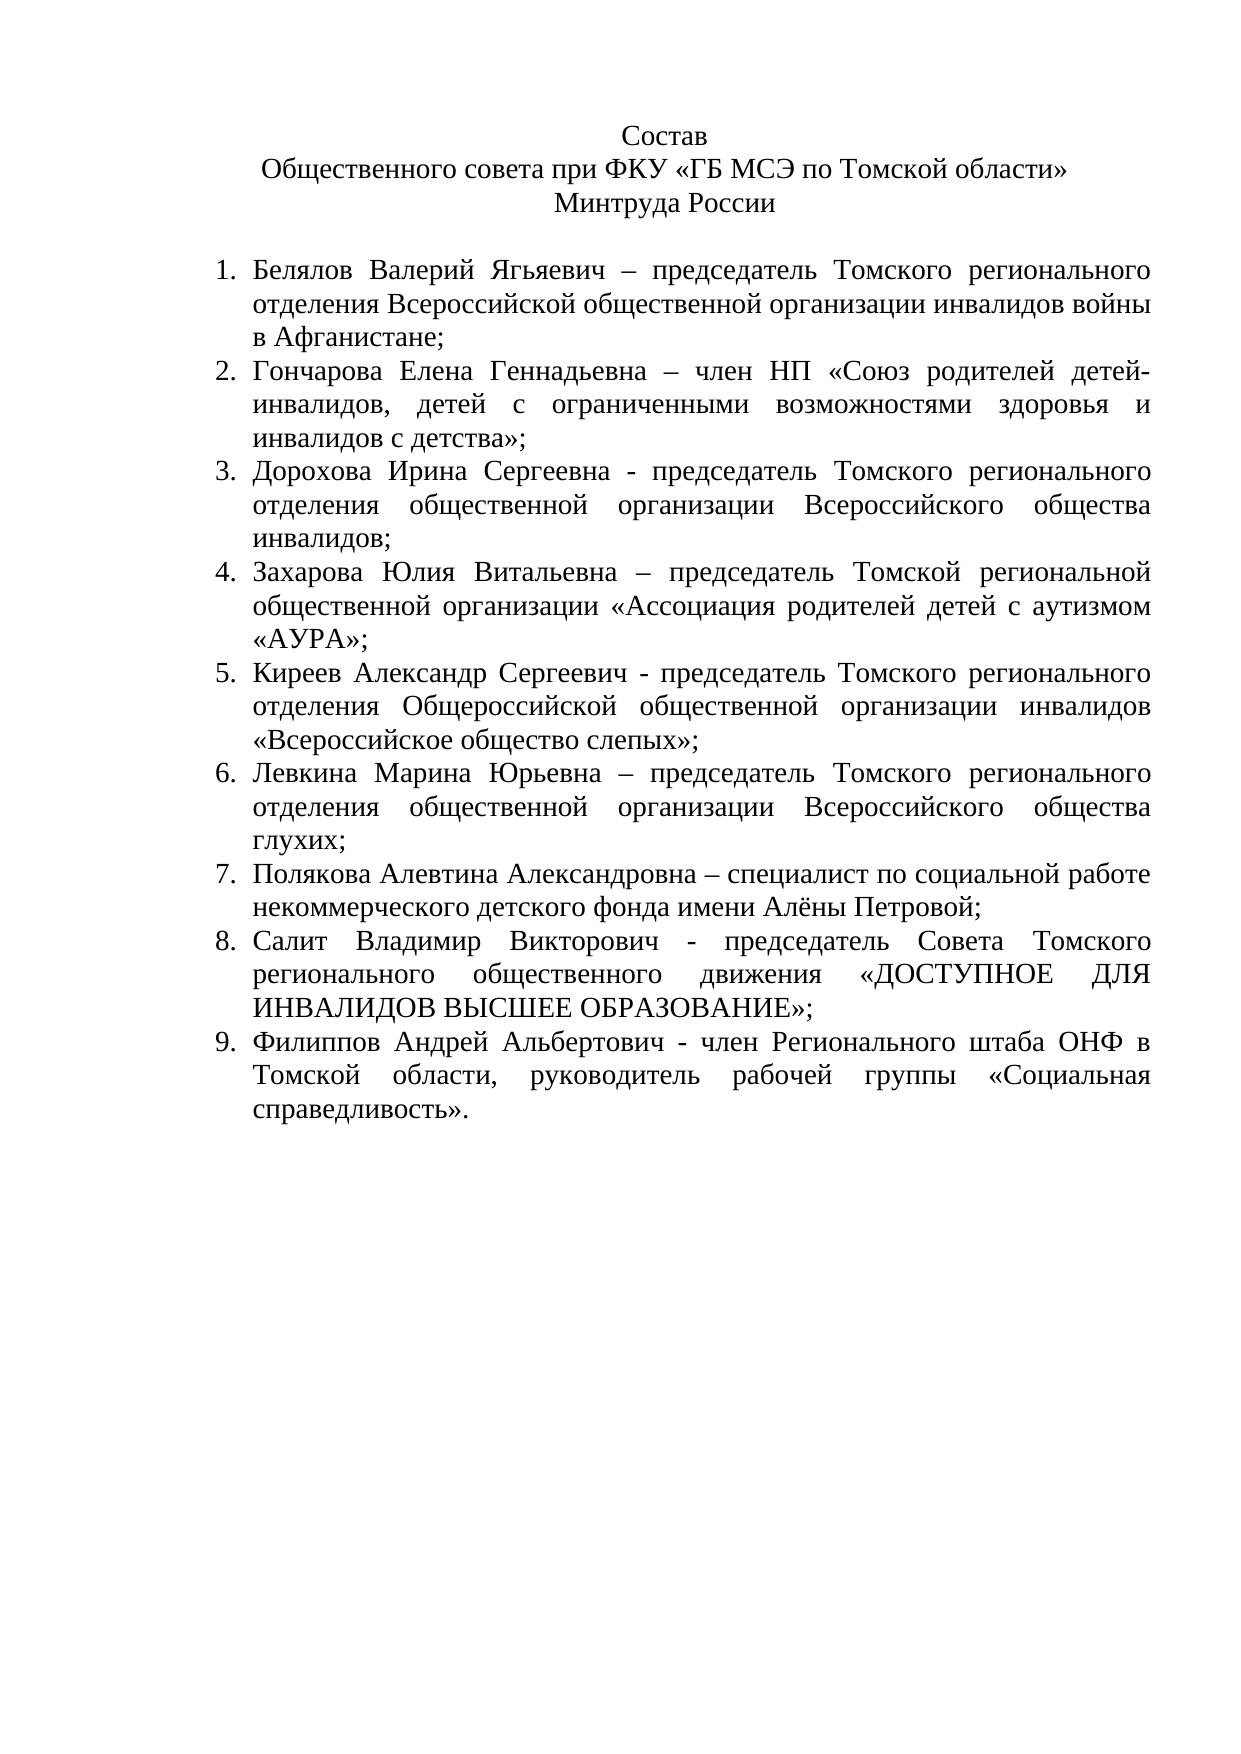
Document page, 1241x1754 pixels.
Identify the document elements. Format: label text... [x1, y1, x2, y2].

list Левкина Марина Юрьевна – председатель Томского регионального отделения общественной организации Всероссийского общества глухих; [215, 755, 1152, 856]
text Состав [177, 118, 1152, 152]
list Дорохова Ирина Сергеевна - председатель Томского регионального отделения общественной организации Всероссийского общества инвалидов; [215, 453, 1152, 554]
list Филиппов Андрей Альбертович - член Регионального штаба ОНФ в Томской области, руководитель рабочей группы «Социальная справедливость». [215, 1024, 1152, 1124]
list Белялов Валерий Ягьяевич – председатель Томского регионального отделения Всероссийской общественной организации инвалидов войны в Афганистане; [215, 252, 1152, 353]
list Захарова Юлия Витальевна – председатель Томской региональной общественной организации «Ассоциация родителей детей с аутизмом «АУРА»; [215, 554, 1152, 655]
list Гончарова Елена Геннадьевна – член НП «Союз родителей детей-инвалидов, детей с ограниченными возможностями здоровья и инвалидов с детства»; [215, 353, 1152, 453]
text Общественного совета при ФКУ «ГБ МСЭ по Томской области» [177, 152, 1152, 185]
list Киреев Александр Сергеевич - председатель Томского регионального отделения Общероссийской общественной организации инвалидов «Всероссийское общество слепых»; [215, 655, 1152, 755]
list Полякова Алевтина Александровна – специалист по социальной работе некоммерческого детского фонда имени Алёны Петровой; [215, 856, 1152, 923]
text Минтруда России [177, 185, 1152, 219]
list Салит Владимир Викторович - председатель Совета Томского регионального общественного движения «ДОСТУПНОЕ ДЛЯ ИНВАЛИДОВ ВЫСШЕЕ ОБРАЗОВАНИЕ»; [215, 923, 1152, 1024]
